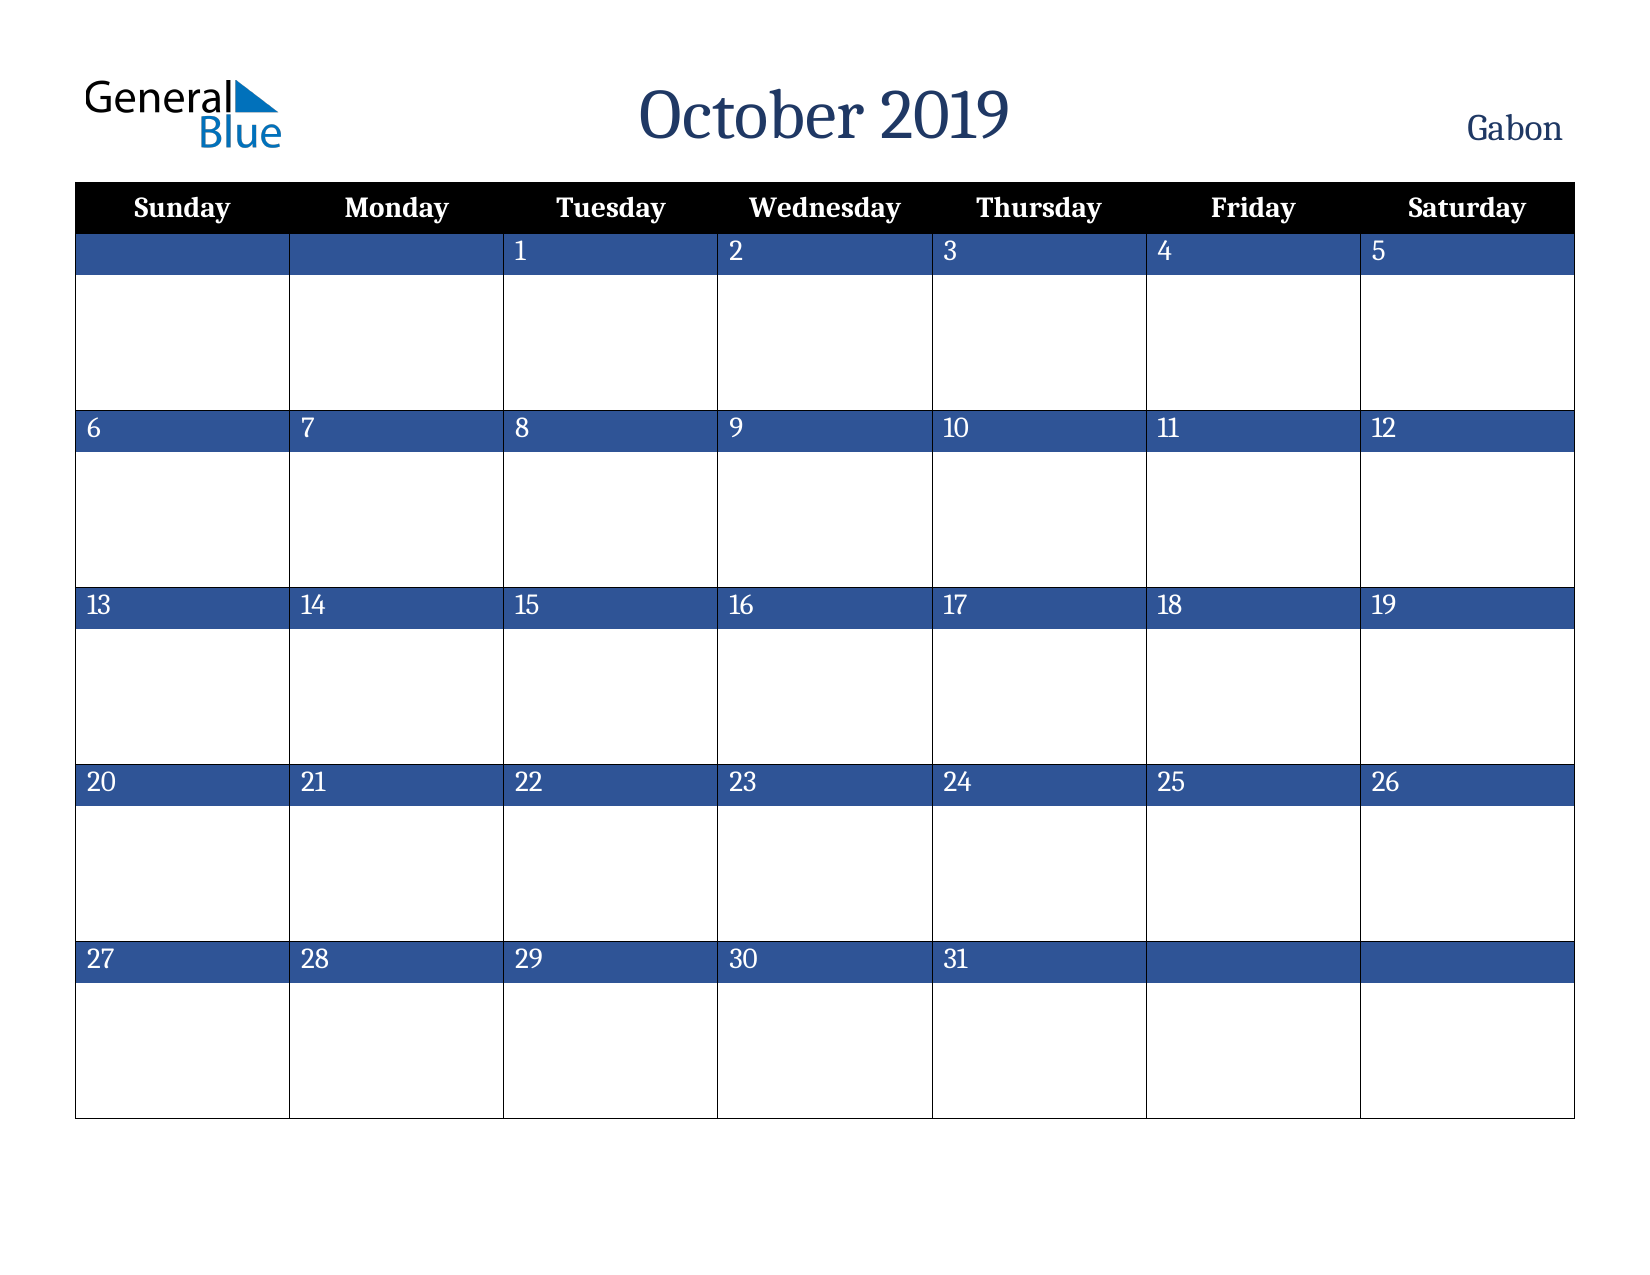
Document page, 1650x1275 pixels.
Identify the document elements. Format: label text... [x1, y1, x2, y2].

table_cell [933, 983, 1146, 1118]
table_cell [718, 629, 932, 764]
table_cell 24 [933, 765, 1146, 806]
table_cell 19 [1361, 588, 1574, 629]
table_cell 31 [933, 942, 1146, 983]
table_cell [1147, 629, 1360, 764]
table_cell [1361, 983, 1574, 1118]
table_cell [504, 806, 717, 941]
table_header Gabon [1146, 75, 1574, 182]
table_cell 28 [290, 942, 503, 983]
table_cell [1147, 942, 1360, 983]
table_cell Monday [290, 183, 503, 233]
table_cell [1361, 275, 1574, 410]
table_cell Tuesday [504, 183, 717, 233]
table_cell [76, 806, 289, 941]
table_cell [504, 983, 717, 1118]
table_cell 14 [290, 588, 503, 629]
table_cell [933, 452, 1146, 587]
table_cell Sunday [76, 183, 289, 233]
table_cell Friday [1147, 183, 1360, 233]
table_cell 1 [504, 234, 717, 275]
table_cell 27 [76, 942, 289, 983]
table_cell [290, 629, 503, 764]
table_cell [504, 275, 717, 410]
table_cell [1147, 806, 1360, 941]
table_cell [76, 983, 289, 1118]
table_cell [1361, 629, 1574, 764]
table_cell 30 [718, 942, 932, 983]
table_cell [290, 275, 503, 410]
table_cell Wednesday [718, 183, 932, 233]
picture [86, 80, 281, 148]
table_cell 4 [1147, 234, 1360, 275]
table_cell 12 [1361, 411, 1574, 452]
table_cell 9 [718, 411, 932, 452]
table_cell [933, 275, 1146, 410]
table_cell Saturday [1361, 183, 1574, 233]
table_cell [76, 234, 289, 275]
table_cell [504, 452, 717, 587]
table_cell 6 [76, 411, 289, 452]
table_cell [290, 234, 503, 275]
table_cell 17 [933, 588, 1146, 629]
table_cell 18 [1147, 588, 1360, 629]
table_cell [718, 275, 932, 410]
table_cell [1361, 942, 1574, 983]
table_cell 26 [1361, 765, 1574, 806]
table_cell [76, 452, 289, 587]
table_cell 25 [1147, 765, 1360, 806]
table_cell [1147, 452, 1360, 587]
table_cell 8 [504, 411, 717, 452]
table_cell 2 [718, 234, 932, 275]
table_cell [504, 629, 717, 764]
table_cell [290, 983, 503, 1118]
table_cell [718, 806, 932, 941]
table_cell 22 [504, 765, 717, 806]
table_cell Thursday [933, 183, 1146, 233]
table_cell [76, 275, 289, 410]
table_cell 23 [718, 765, 932, 806]
table_cell [718, 452, 932, 587]
table_cell [290, 806, 503, 941]
table_cell [76, 629, 289, 764]
table_header [76, 75, 503, 182]
table_cell [290, 452, 503, 587]
table_cell 15 [504, 588, 717, 629]
table_header October 2019 [504, 75, 1146, 182]
table_cell [933, 629, 1146, 764]
table_cell 7 [290, 411, 503, 452]
table_cell 13 [76, 588, 289, 629]
table_cell [933, 806, 1146, 941]
table_cell 5 [1361, 234, 1574, 275]
table_cell 11 [1147, 411, 1360, 452]
table_cell 16 [718, 588, 932, 629]
table_cell [1361, 806, 1574, 941]
table_cell 29 [504, 942, 717, 983]
table_cell [1147, 983, 1360, 1118]
table_cell 21 [290, 765, 503, 806]
table_cell [1147, 275, 1360, 410]
table_cell 3 [933, 234, 1146, 275]
table_cell 20 [76, 765, 289, 806]
table_cell 10 [933, 411, 1146, 452]
table_cell [1361, 452, 1574, 587]
table_cell [718, 983, 932, 1118]
